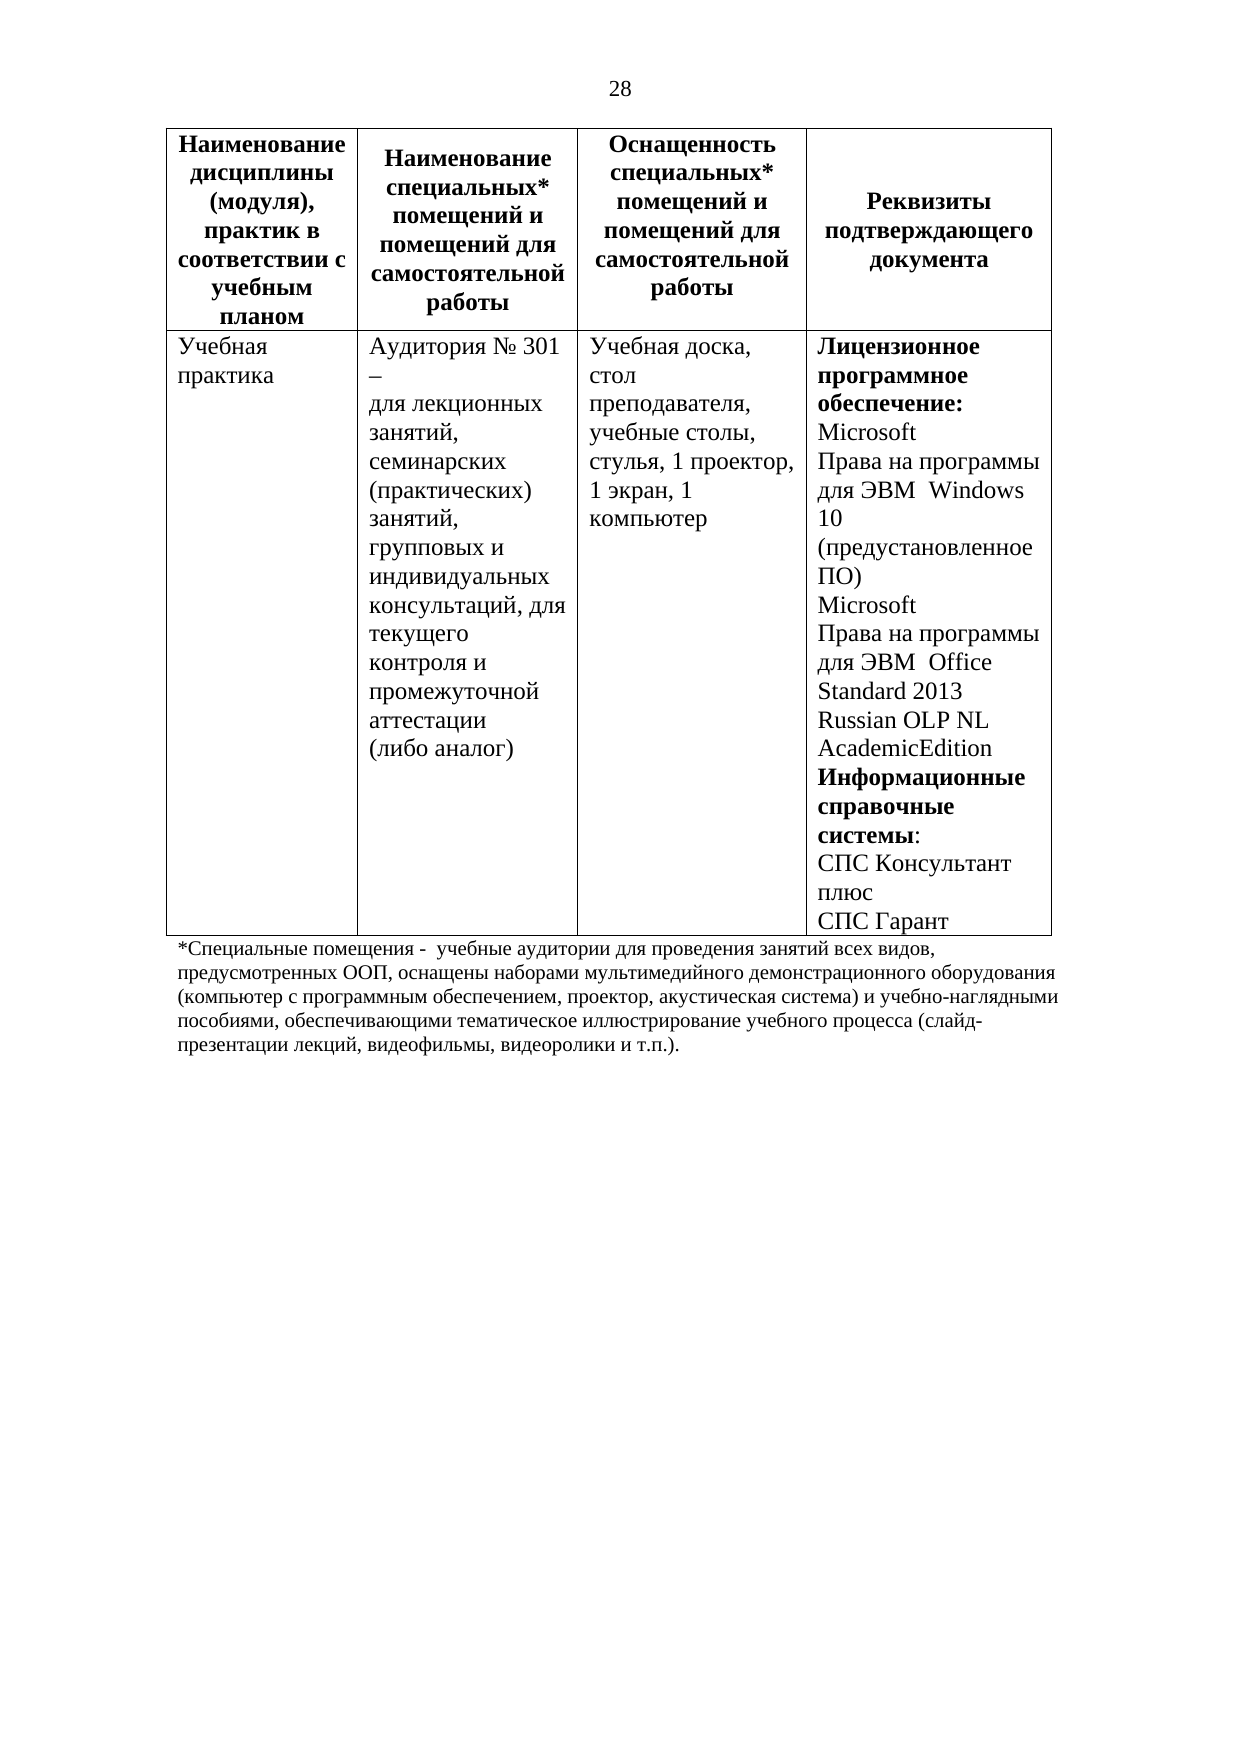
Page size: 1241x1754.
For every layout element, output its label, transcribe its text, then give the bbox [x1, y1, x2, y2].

table_header Наименование специальных* помещений и помещений для самостоятельной работы [358, 129, 577, 330]
table_cell Аудитория № 301 – для лекционных занятий, семинарских (практических) занятий, групповых и индивидуальных консультаций, для текущего контроля и промежуточной аттестации (либо аналог) [358, 331, 577, 935]
table_header Оснащенность специальных* помещений и помещений для самостоятельной работы [578, 129, 806, 330]
table_header Реквизиты подтверждающего документа [807, 129, 1051, 330]
table_header Наименование дисциплины (модуля), практик в соответствии с учебным планом [167, 129, 357, 330]
table_cell Лицензионное программное обеспечение: Microsoft Права на программы для ЭВМ Windows 10 (предустановленное ПО) Microsoft Права на программы для ЭВМ Office Standard 2013 Russian OLP NL AcademicEdition Информационные справочные системы: СПС Консультант плюс СПС Гарант [807, 331, 1051, 935]
table_cell Учебная практика [167, 331, 357, 935]
table_cell Учебная доска, стол преподавателя, учебные столы, стулья, 1 проектор, 1 экран, 1 компьютер [578, 331, 806, 935]
text *Специальные помещения - учебные аудитории для проведения занятий всех видов, предусмотренных ООП, оснащены наборами мультимедийного демонстрационного оборудования (компьютер с программным обеспечением, проектор, акустическая система) и учебно-наглядными пособиями, обеспечивающими тематическое иллюстрирование учебного процесса (слайд-презентации лекций, видеофильмы, видеоролики и т.п.). [177, 936, 1063, 1056]
